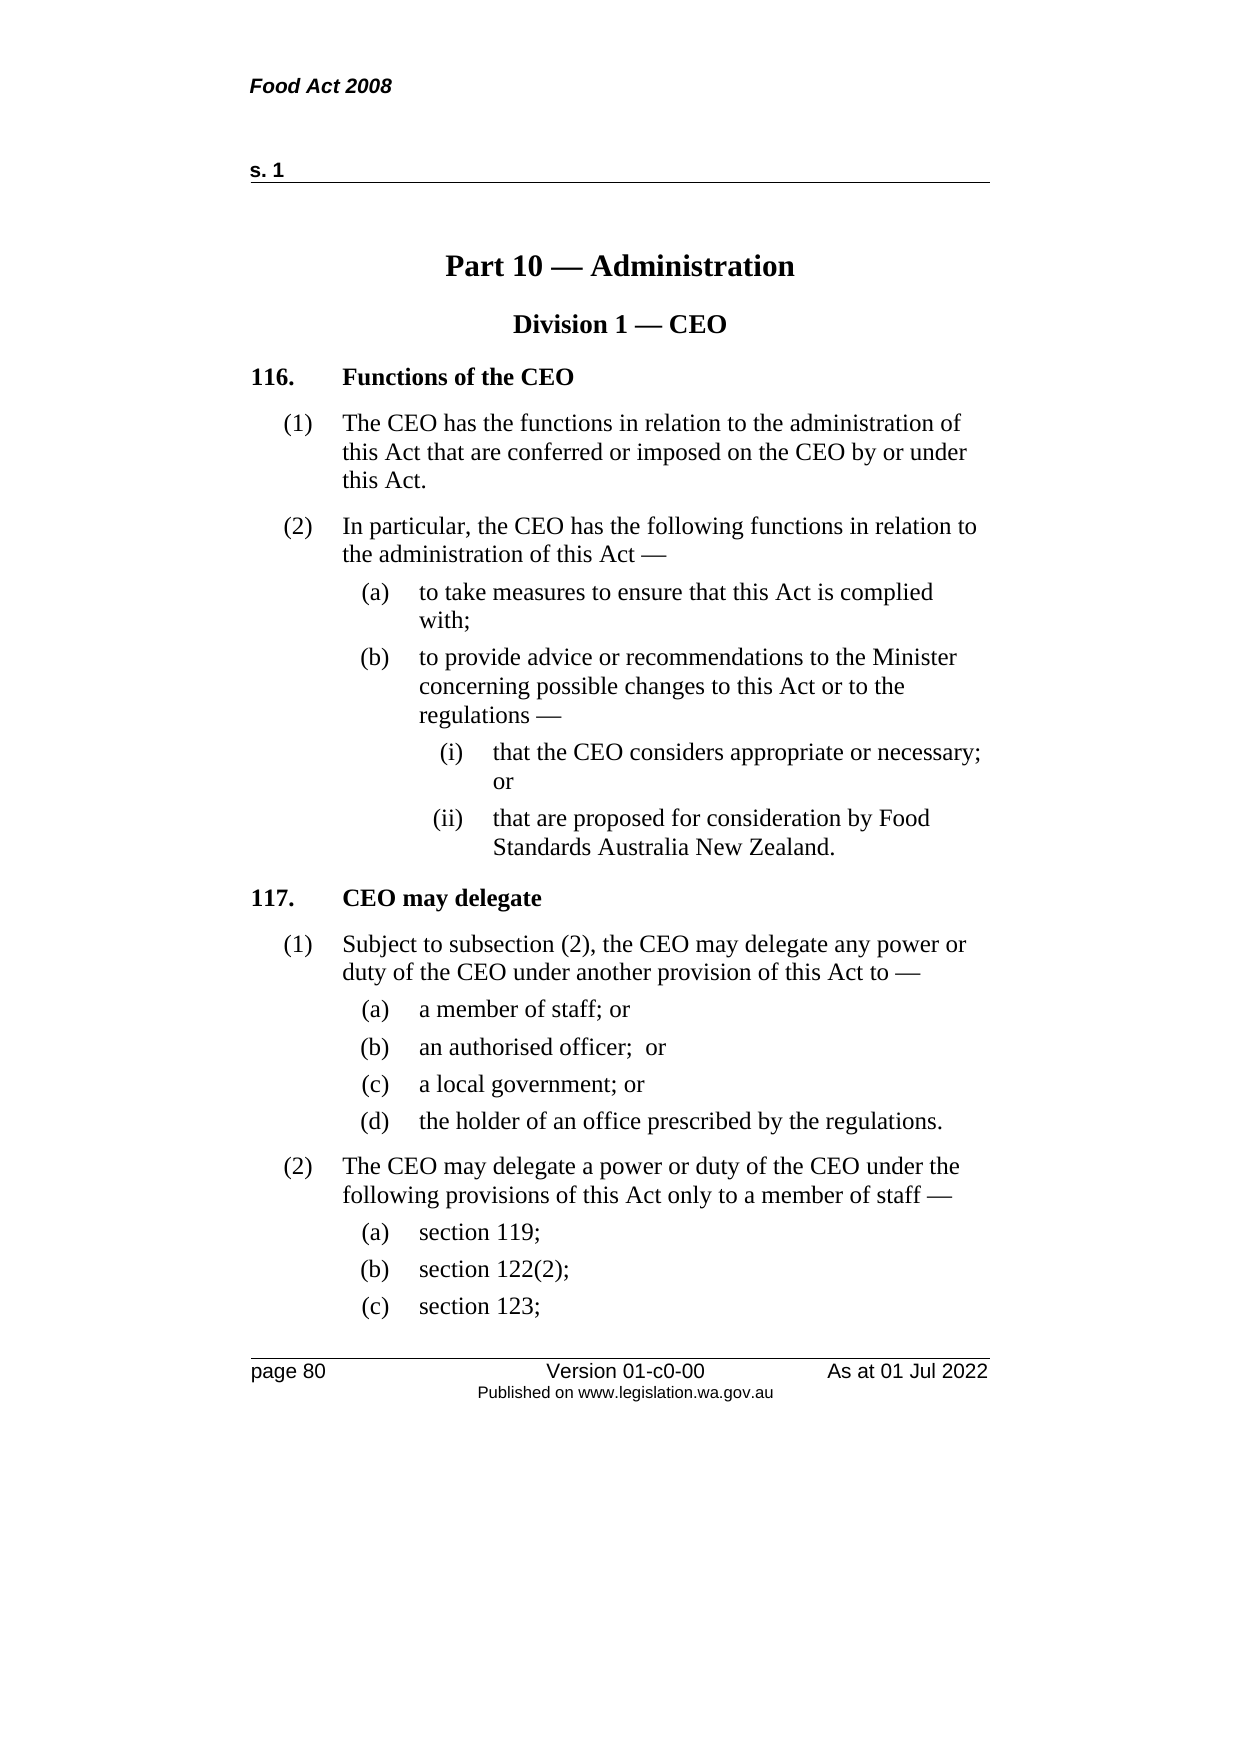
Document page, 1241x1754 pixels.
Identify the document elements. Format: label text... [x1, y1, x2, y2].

text (ii) that are proposed for consideration by Food Standards Australia New Zealand. [251, 803, 990, 860]
text (i) that the CEO considers appropriate or necessary; or [251, 737, 990, 794]
text (b) an authorised officer; or [251, 1032, 990, 1060]
text (2) The CEO may delegate a power or duty of the CEO under the following provisions of this Act only to a member of staff — [251, 1151, 990, 1209]
text (1) The CEO has the functions in relation to the administration of this Act that are conferred or imposed on the CEO by or under this Act. [251, 408, 990, 494]
text (1) Subject to subsection (2), the CEO may delegate any power or duty of the CEO under another provision of this Act to — [251, 929, 990, 986]
text (a) to take measures to ensure that this Act is complied with; [251, 577, 990, 634]
text (b) to provide advice or recommendations to the Minister concerning possible changes to this Act or to the regulations — [251, 642, 990, 729]
subtitle Part 10 — Administration [251, 247, 990, 283]
text (d) the holder of an office prescribed by the regulations. [251, 1106, 990, 1134]
text (b) section 122(2); [251, 1254, 990, 1283]
text (a) section 119; [251, 1217, 990, 1246]
subtitle Division 1 — CEO [251, 308, 990, 339]
subtitle 116. Functions of the CEO [251, 362, 990, 391]
text (c) a local government; or [251, 1069, 990, 1097]
subtitle 117. CEO may delegate [251, 883, 990, 912]
text (c) section 123; [251, 1291, 990, 1320]
text (a) a member of staff; or [251, 994, 990, 1023]
text (2) In particular, the CEO has the following functions in relation to the administration of this Act — [251, 511, 990, 568]
